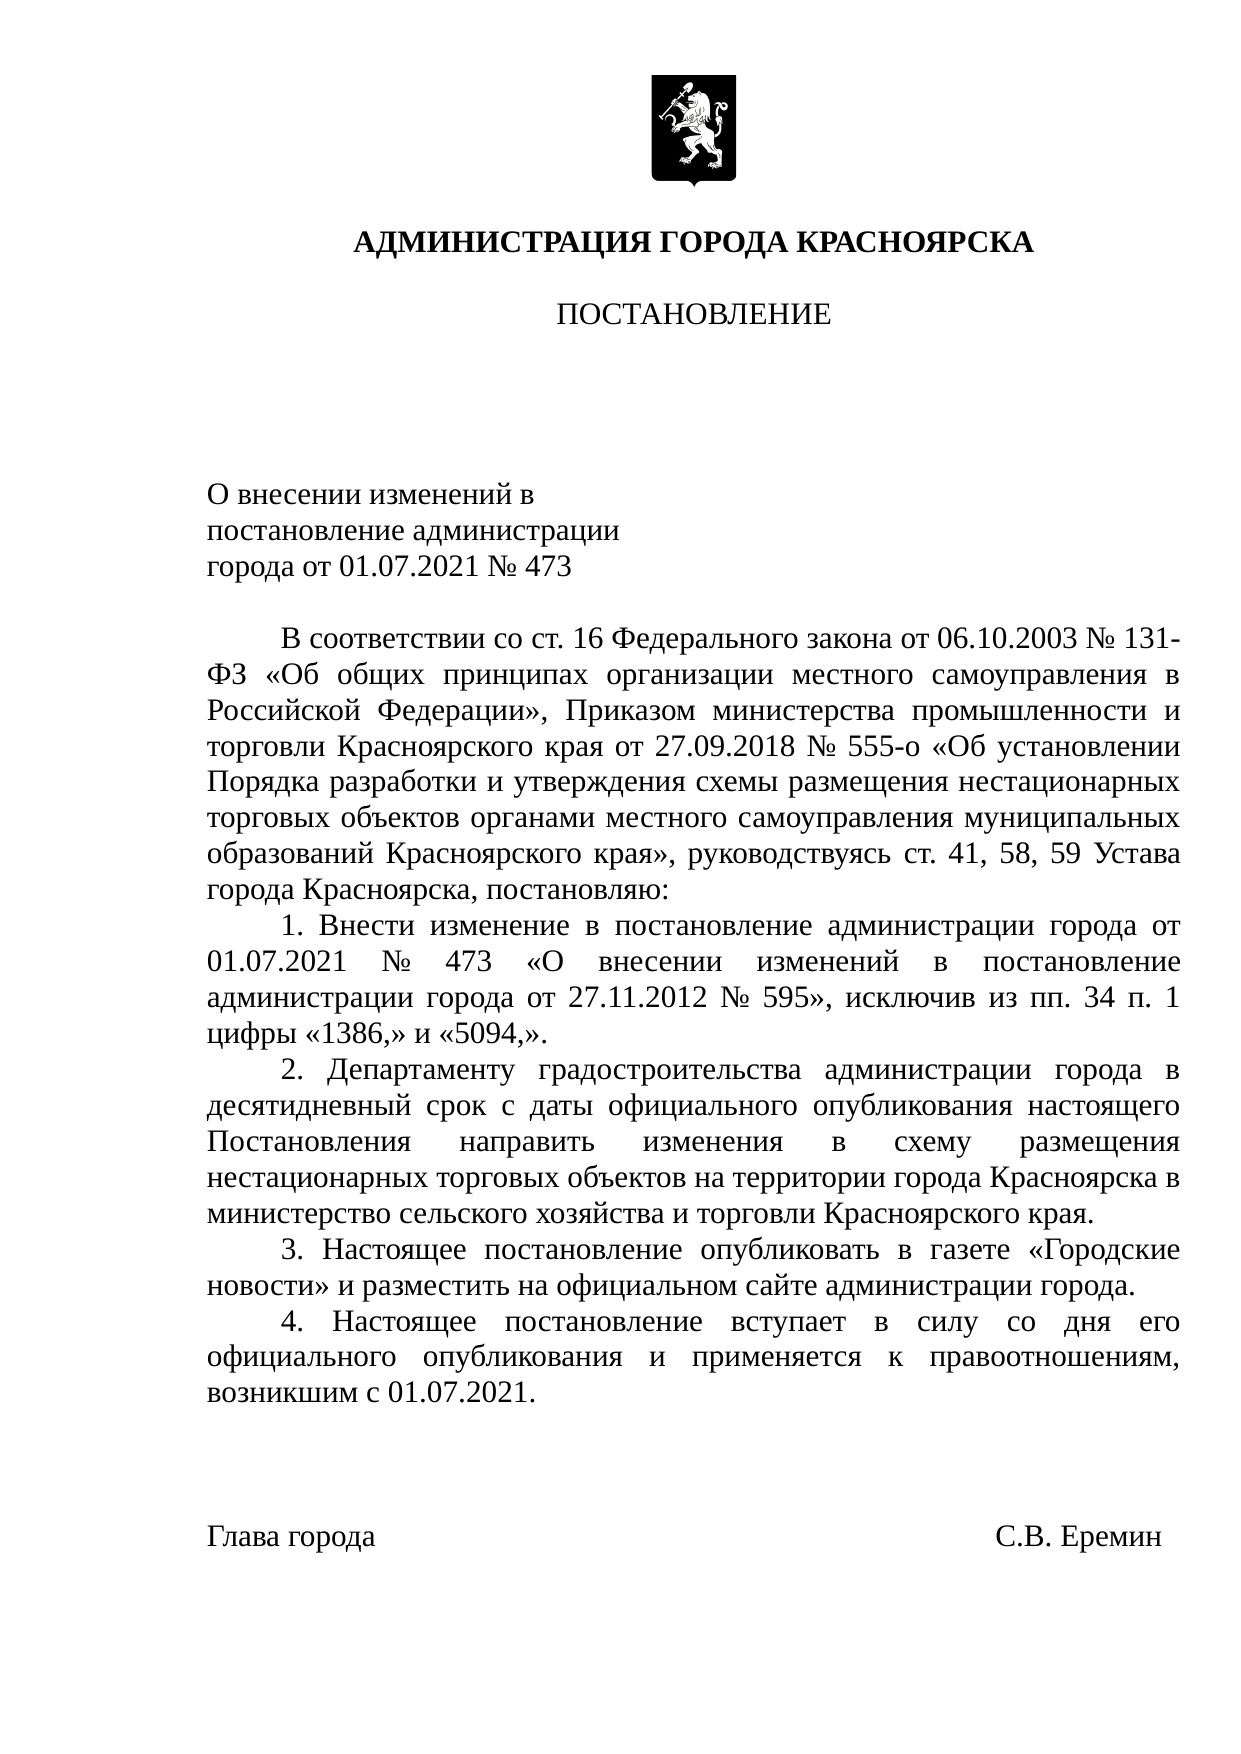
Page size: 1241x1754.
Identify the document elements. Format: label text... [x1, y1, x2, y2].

text 1. Внести изменение в постановление администрации города от 01.07.2021 № 473 «О внесении изменений в постановление администрации города от 27.11.2012 № 595», исключив из пп. 34 п. 1 цифры «1386,» и «5094,». [207, 906, 1181, 1050]
text В соответствии со ст. 16 Федерального закона от 06.10.2003 № 131-ФЗ «Об общих принципах организации местного самоуправления в Российской Федерации», Приказом министерства промышленности и торговли Красноярского края от 27.09.2018 № 555-о «Об установлении Порядка разработки и утверждения схемы размещения нестационарных торговых объектов органами местного самоуправления муниципальных образований Красноярского края», руководствуясь ст. 41, 58, 59 Устава города Красноярска, постановляю: [207, 619, 1181, 906]
text 2. Департаменту градостроительства администрации города в десятидневный срок с даты официального опубликования настоящего Постановления направить изменения в схему размещения нестационарных торговых объектов на территории города Красноярска в министерство сельского хозяйства и торговли Красноярского края. [207, 1050, 1181, 1230]
text Глава города С.В. Еремин [207, 1517, 1181, 1553]
text постановление администрации [207, 511, 1181, 547]
text города от 01.07.2021 № 473 [207, 547, 1181, 583]
text 4. Настоящее постановление вступает в силу со дня его официального опубликования и применяется к правоотношениям, возникшим с 01.07.2021. [207, 1302, 1181, 1409]
text ПОСТАНОВЛЕНИЕ [207, 296, 1181, 331]
text О внесении изменений в [207, 475, 1181, 511]
text АДМИНИСТРАЦИЯ ГОРОДА КРАСНОЯРСКА [207, 224, 1181, 259]
picture [651, 75, 737, 188]
text 3. Настоящее постановление опубликовать в газете «Городские новости» и разместить на официальном сайте администрации города. [207, 1230, 1181, 1302]
